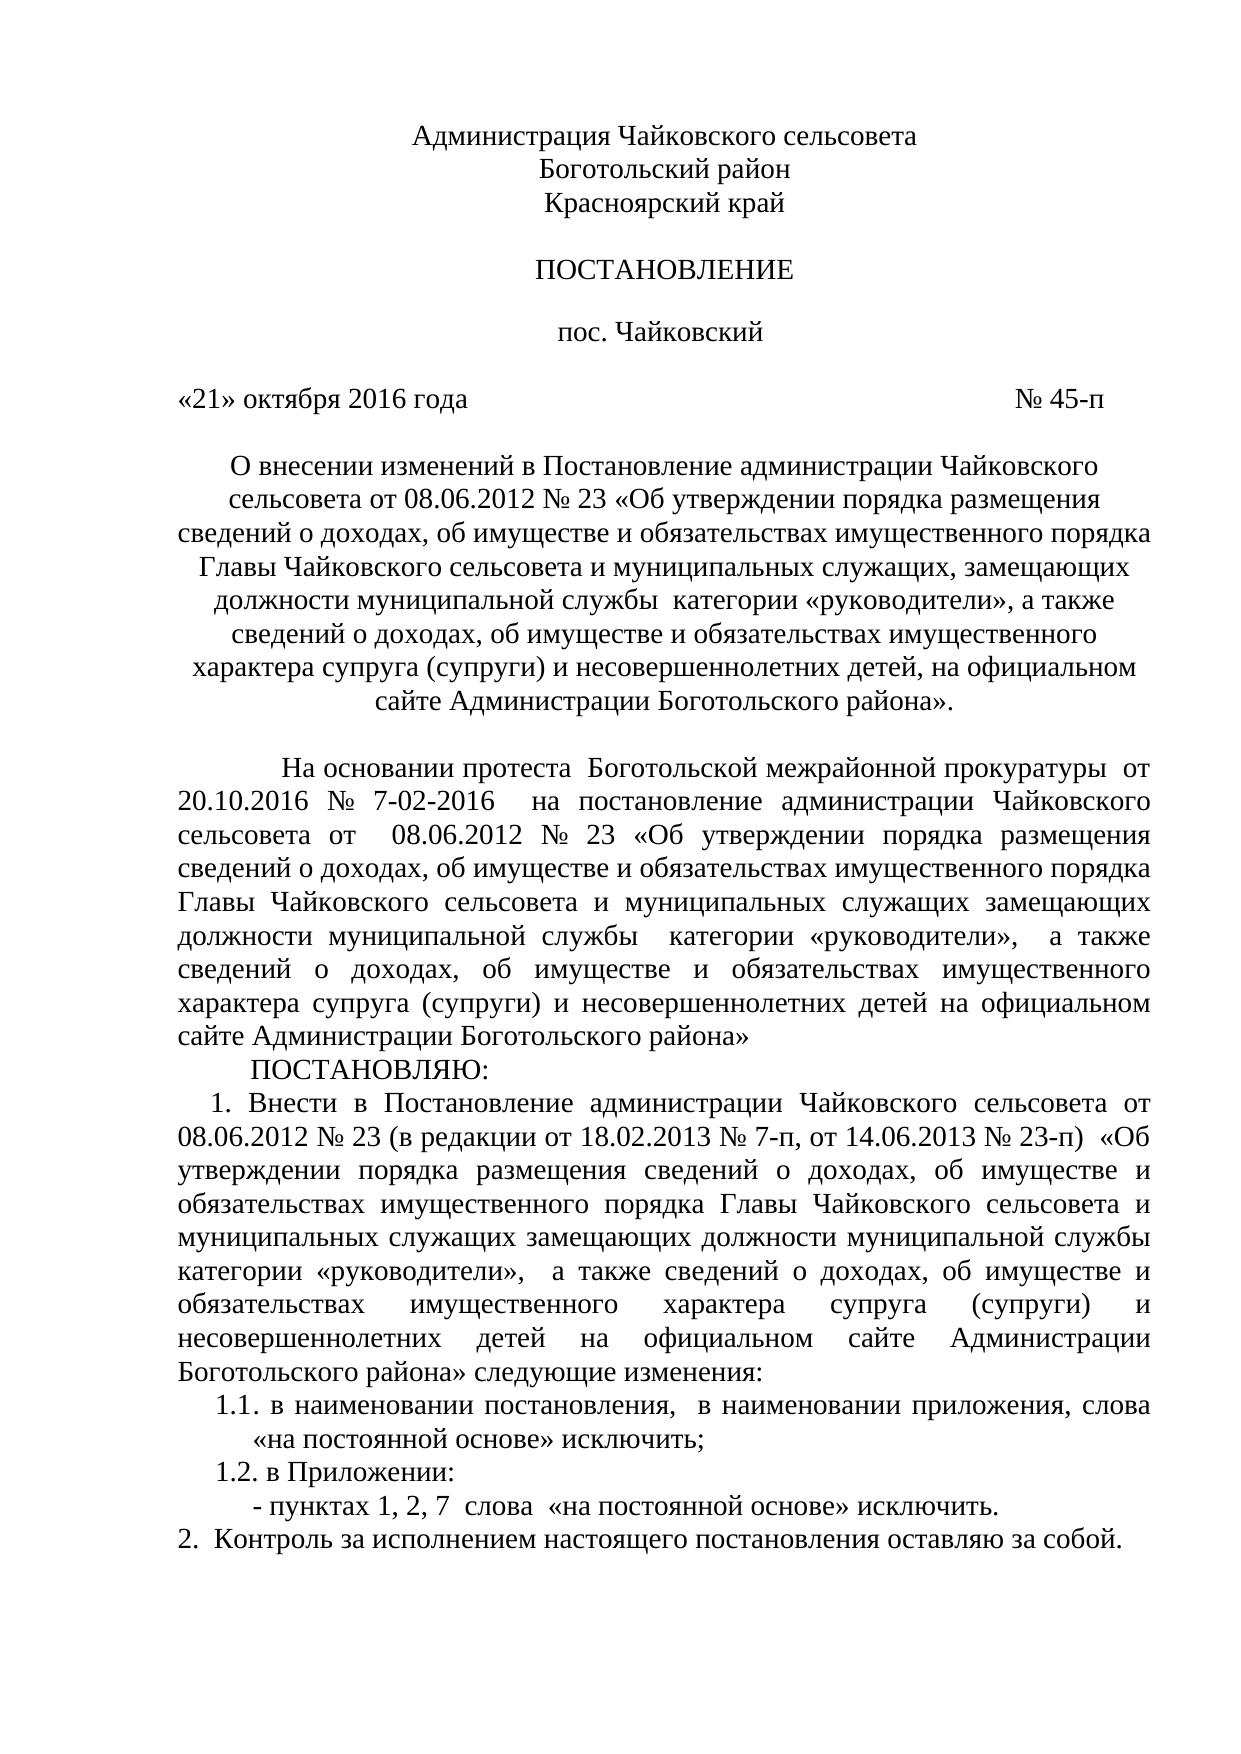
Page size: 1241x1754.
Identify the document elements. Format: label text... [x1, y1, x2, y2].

text На основании протеста Боготольской межрайонной прокуратуры от 20.10.2016 № 7-02-2016 на постановление администрации Чайковского сельсовета от 08.06.2012 № 23 «Об утверждении порядка размещения сведений о доходах, об имуществе и обязательствах имущественного порядка Главы Чайковского сельсовета и муниципальных служащих замещающих должности муниципальной службы категории «руководители», а также сведений о доходах, об имуществе и обязательствах имущественного характера супруга (супруги) и несовершеннолетних детей на официальном сайте Администрации Боготольского района» [177, 750, 1152, 1052]
text 2. Контроль за исполнением настоящего постановления оставляю за собой. [177, 1521, 1152, 1555]
text О внесении изменений в Постановление администрации Чайковского сельсовета от 08.06.2012 № 23 «Об утверждении порядка размещения сведений о доходах, об имуществе и обязательствах имущественного порядка Главы Чайковского сельсовета и муниципальных служащих, замещающих должности муниципальной службы категории «руководители», а также сведений о доходах, об имуществе и обязательствах имущественного характера супруга (супруги) и несовершеннолетних детей, на официальном сайте Администрации Боготольского района». [177, 448, 1152, 716]
text Боготольский район [177, 152, 1152, 185]
text 1.2. в Приложении: [215, 1454, 1152, 1488]
text Красноярский край [177, 185, 1152, 219]
list . в наименовании постановления, в наименовании приложения, слова «на постоянной основе» исключить; [215, 1387, 1152, 1454]
list - пунктах 1, 2, 7 слова «на постоянной основе» исключить. [252, 1488, 1152, 1521]
text ПОСТАНОВЛЕНИЕ [177, 252, 1152, 286]
text Администрация Чайковского сельсовета [177, 118, 1152, 152]
text 1. Внести в Постановление администрации Чайковского сельсовета от 08.06.2012 № 23 (в редакции от 18.02.2013 № 7-п, от 14.06.2013 № 23-п) «Об утверждении порядка размещения сведений о доходах, об имуществе и обязательствах имущественного порядка Главы Чайковского сельсовета и муниципальных служащих замещающих должности муниципальной службы категории «руководители», а также сведений о доходах, об имуществе и обязательствах имущественного характера супруга (супруги) и несовершеннолетних детей на официальном сайте Администрации Боготольского района» следующие изменения: [177, 1085, 1152, 1387]
text ПОСТАНОВЛЯЮ: [177, 1052, 1152, 1085]
text «21» октября 2016 года № 45-п [177, 381, 1152, 414]
text пос. Чайковский [177, 314, 1152, 347]
